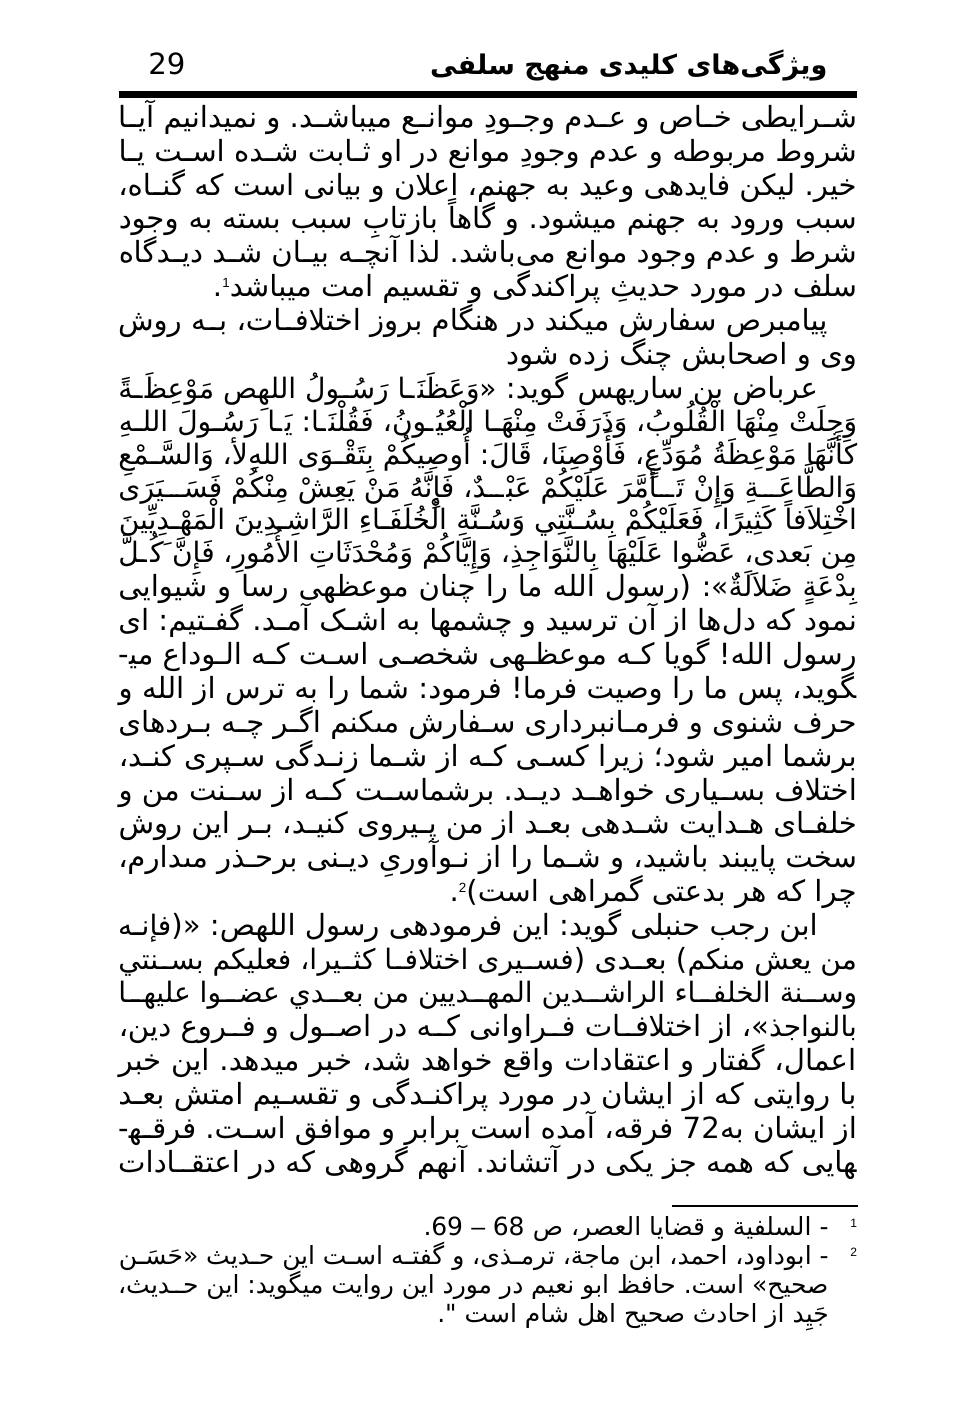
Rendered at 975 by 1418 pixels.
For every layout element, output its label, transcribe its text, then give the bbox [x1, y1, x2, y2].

text پیامبرص سفارش میکند در هنگام بروز اختلافات، به روش وی و اصحابش چنگ زده شود [118, 304, 857, 372]
text عرباض بن ساریهس گوید: «وَعَظَنَا رَسُولُ اللهِص مَوْعِظَةً وَجِلَتْ مِنْهَا الْقُلُوبُ، وَذَرَفَتْ مِنْهَا الْعُيُونُ، فَقُلْنَا: يَا رَسُولَ اللهِ كَأَنَّهَا مَوْعِظَةُ مُوَدِّعٍ، فَأَوْصِنَا، قَالَ: أُوصِيكُمْ بِتَقْوَى اللهِﻷ، وَالسَّمْعِ وَالطَّاعَةِ وَإِنْ تَأَمَّرَ عَلَيْكُمْ عَبْدٌ، فَإِنَّهُ مَنْ يَعِشْ مِنْكُمْ فَسَيَرَى اخْتِلاَفاً كَثِيرًا، فَعَلَيْكُمْ بِسُنَّتِي وَسُنَّةِ الْخُلَفَاءِ الرَّاشِدِينَ الْمَهْدِيِّينَ مِن بَعدی، عَضُّوا عَلَيْهَا بِالنَّوَاجِذِ، وَإِيَّاكُمْ وَمُحْدَثَاتِ الأُمُورِ، فَإِنَّ َكُلَّ بِدْعَةٍ ضَلاَلَةٌ»: (رسول الله ما را چنان موعظهی رسا و شیوایی نمود که دل‌ها از آن ترسید و چشمها به اشک آمد. گفتیم: ای رسول الله! گویا که موعظهی شخصی است که الوداع میگوید، پس ما را وصیت فرما! فرمود: شما را به ترس از الله و حرف شنوی و فرمانبرداری سفارش مىکنم اگر چه بردهای برشما امیر شود؛ زیرا کسی که از شما زندگی سپری کند، اختلاف بسیاری خواهد دید. برشماست که از سنت من و خلفای هدایت شدهی بعد از من پیروی کنید، بر این روش سخت پایبند باشید، و شما را از نوآوریِ دینی برحذر مىدارم، چرا که هر بدعتی گمراهی است). [118, 372, 857, 909]
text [118, 100, 857, 304]
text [118, 909, 857, 1179]
